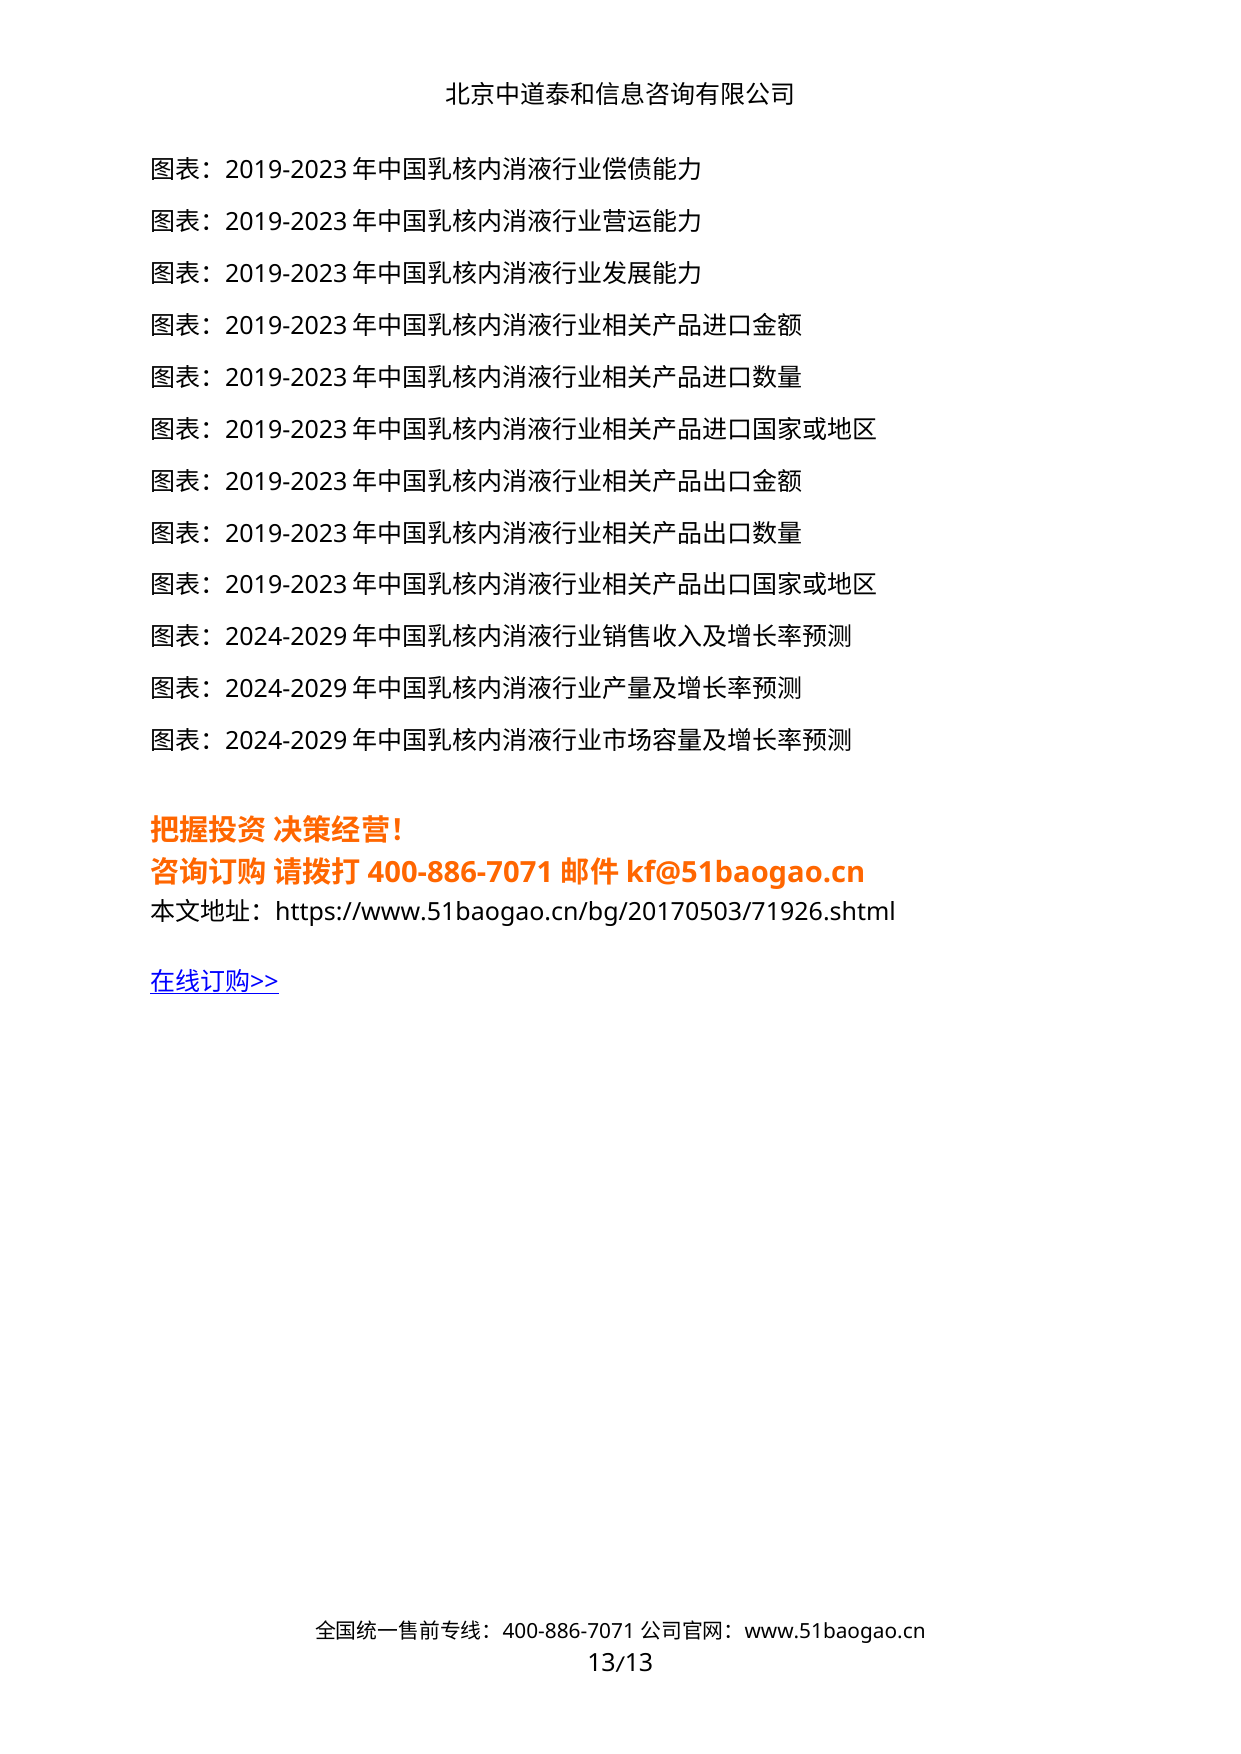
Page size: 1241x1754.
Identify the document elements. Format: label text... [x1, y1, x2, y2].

text 图表：2019-2023年中国乳核内消液行业相关产品出口金额 [150, 461, 1090, 497]
text 图表：2019-2023年中国乳核内消液行业相关产品进口数量 [150, 357, 1090, 394]
text 图表：2019-2023年中国乳核内消液行业营运能力 [150, 202, 1090, 238]
text 图表：2024-2029年中国乳核内消液行业销售收入及增长率预测 [150, 617, 1090, 653]
text 把握投资 决策经营！咨询订购 请拨打 400-886-7071 邮件 kf@51baogao.cn本文地址：https://www.51baogao.cn/bg/20170503/71926.shtml [150, 772, 1090, 927]
text 图表：2024-2029年中国乳核内消液行业市场容量及增长率预测 [150, 721, 1090, 757]
text 图表：2024-2029年中国乳核内消液行业产量及增长率预测 [150, 669, 1090, 705]
text 在线订购>> [150, 927, 1090, 998]
text 图表：2019-2023年中国乳核内消液行业发展能力 [150, 254, 1090, 290]
text 图表：2019-2023年中国乳核内消液行业相关产品进口金额 [150, 306, 1090, 342]
text 图表：2019-2023年中国乳核内消液行业相关产品出口数量 [150, 513, 1090, 549]
text 图表：2019-2023年中国乳核内消液行业相关产品出口国家或地区 [150, 565, 1090, 601]
text 图表：2019-2023年中国乳核内消液行业偿债能力 [150, 150, 1090, 186]
text 图表：2019-2023年中国乳核内消液行业相关产品进口国家或地区 [150, 409, 1090, 446]
